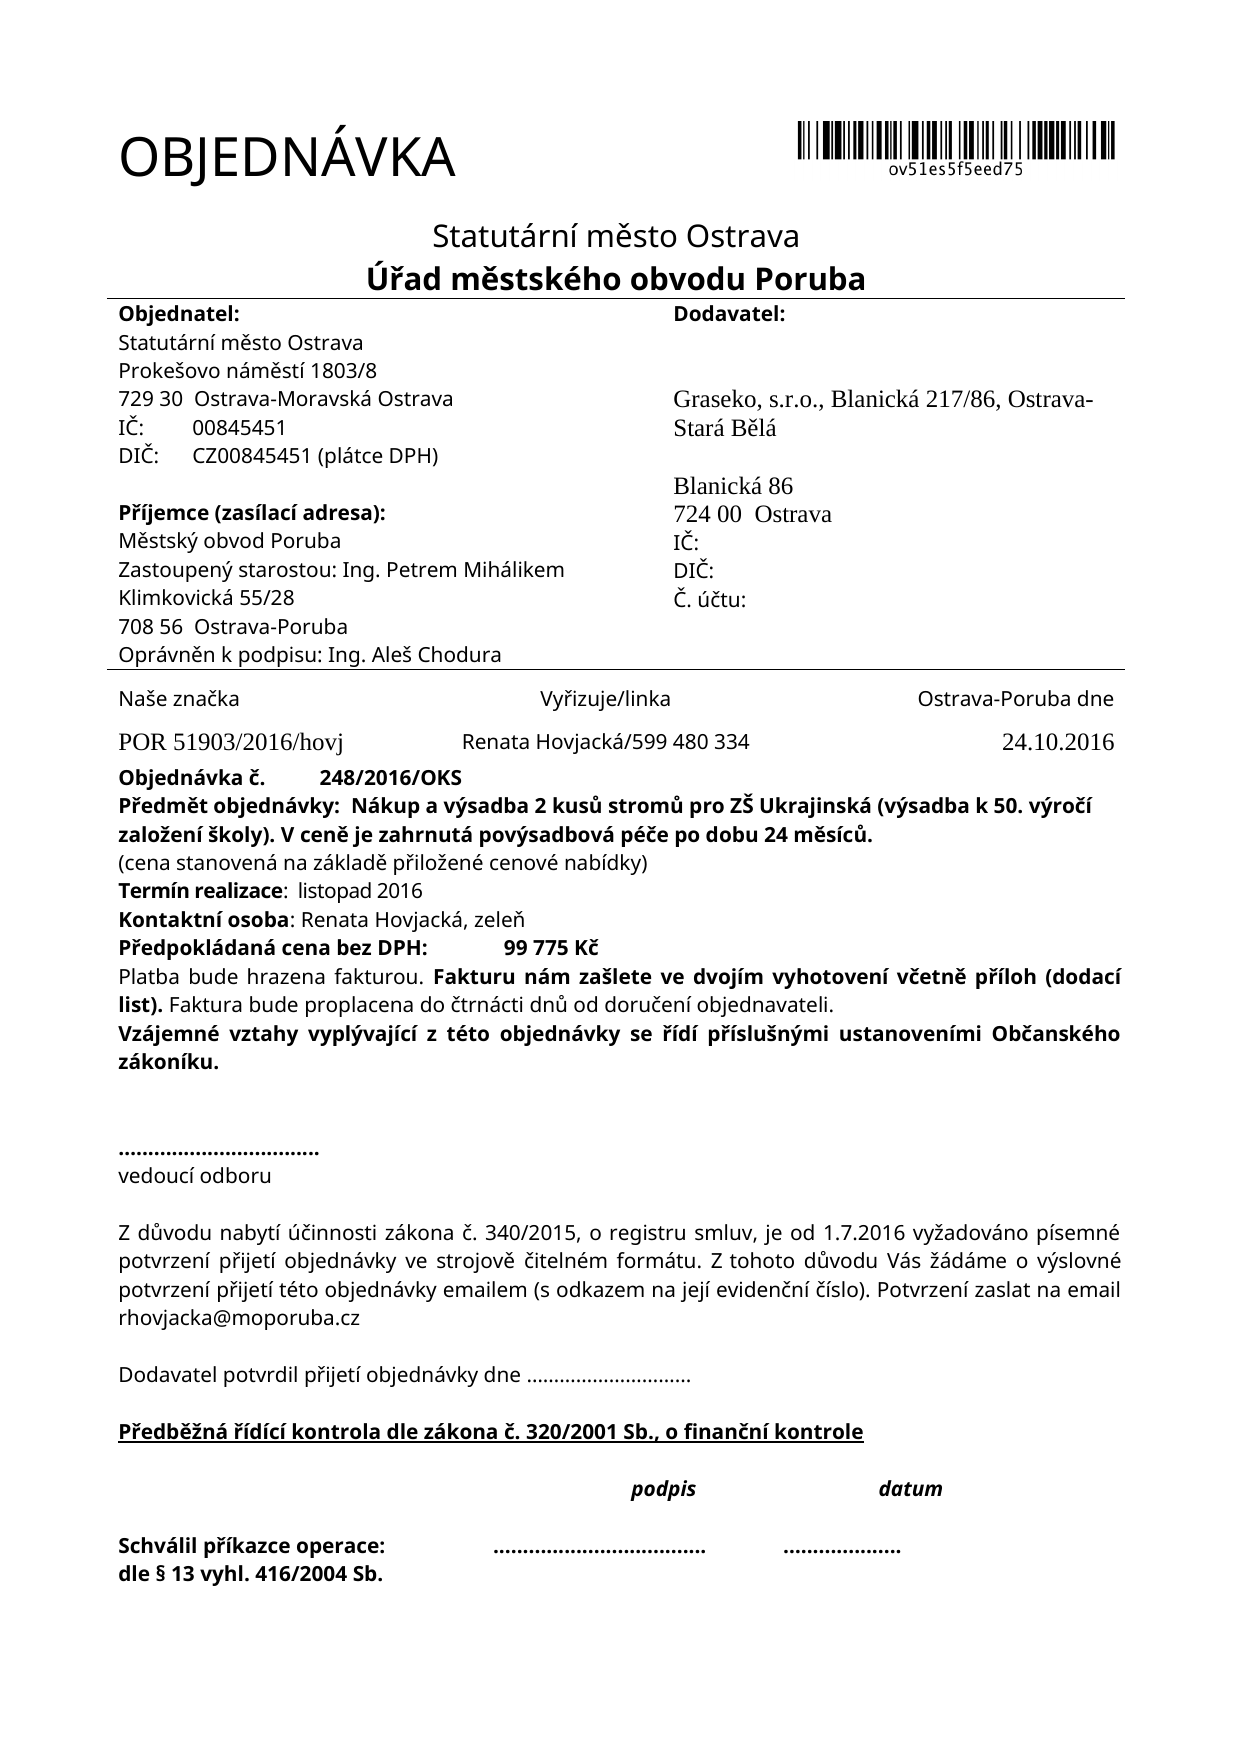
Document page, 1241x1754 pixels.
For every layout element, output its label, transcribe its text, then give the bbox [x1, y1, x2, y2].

picture [786, 121, 1126, 181]
table_cell Dodavatel: IČ: DIČ: Č. účtu: [662, 299, 1125, 669]
text Termín realizace: listopad 2016 [118, 877, 1122, 905]
table_cell Vyřizuje/linka [399, 670, 812, 727]
table_cell Naše značka [107, 670, 399, 727]
text …............................... [118, 1133, 1122, 1161]
text (cena stanovená na základě přiložené cenové nabídky) [118, 848, 1122, 877]
text dle § 13 vyhl. 416/2004 Sb. [118, 1559, 1122, 1588]
text Z důvodu nabytí účinnosti zákona č. 340/2015, o registru smluv, je od 1.7.2016 vyžadováno písemné potvrzení přijetí objednávky ve strojově čitelném formátu. Z tohoto důvodu Vás žádáme o výslovné potvrzení přijetí této objednávky emailem (s odkazem na její evidenční číslo). Potvrzení zaslat na email [118, 1218, 1122, 1332]
text Platba bude hrazena fakturou. Fakturu nám zašlete ve dvojím vyhotovení včetně příloh (dodací list). Faktura bude proplacena do čtrnácti dnů od doručení objednavateli. [118, 962, 1122, 1019]
text Dodavatel potvrdil přijetí objednávky dne ………………………... [118, 1360, 1122, 1388]
table_cell Statutární město Ostrava Úřad městského obvodu Poruba [107, 214, 1125, 298]
table_cell Ostrava-Poruba dne [812, 670, 1125, 727]
text Vzájemné vztahy vyplývající z této objednávky se řídí příslušnými ustanoveními Občanského zákoníku. [118, 1019, 1122, 1076]
text vedoucí odboru [118, 1161, 1122, 1189]
text podpis datum [487, 1474, 1122, 1503]
table_cell / [399, 728, 812, 763]
text Kontaktní osoba: , [118, 905, 1122, 933]
table_header [662, 118, 1125, 214]
text Objednávka č. 248/2016/OKS [118, 763, 1122, 791]
text Předmět objednávky: Nákup a výsadba 2 kusů stromů pro ZŠ Ukrajinská (výsadba k 50. výročí založení školy). V ceně je zahrnutá povýsadbová péče po dobu 24 měsíců. [118, 791, 1122, 848]
table_cell Objednatel: Statutární město Ostrava Prokešovo náměstí 1803/8 729 30 Ostrava-Moravská Ostrava IČ: 00845451 DIČ: CZ00845451 (plátce DPH) Příjemce (zasílací adresa): Městský obvod Poruba Zastoupený starostou: Ing. Petrem Mihálikem Klimkovická 55/28 708 56 Ostrava-Poruba Oprávněn k podpisu: Ing. Aleš Chodura [107, 299, 662, 669]
text Předpokládaná cena bez DPH: 99 775 Kč [118, 933, 1122, 962]
text Předběžná řídící kontrola dle zákona č. 320/2001 Sb., o finanční kontrole [118, 1417, 1122, 1445]
table_header OBJEDNÁVKA [107, 118, 662, 214]
text Schválil příkazce operace: .................................... …................. [118, 1531, 1122, 1559]
